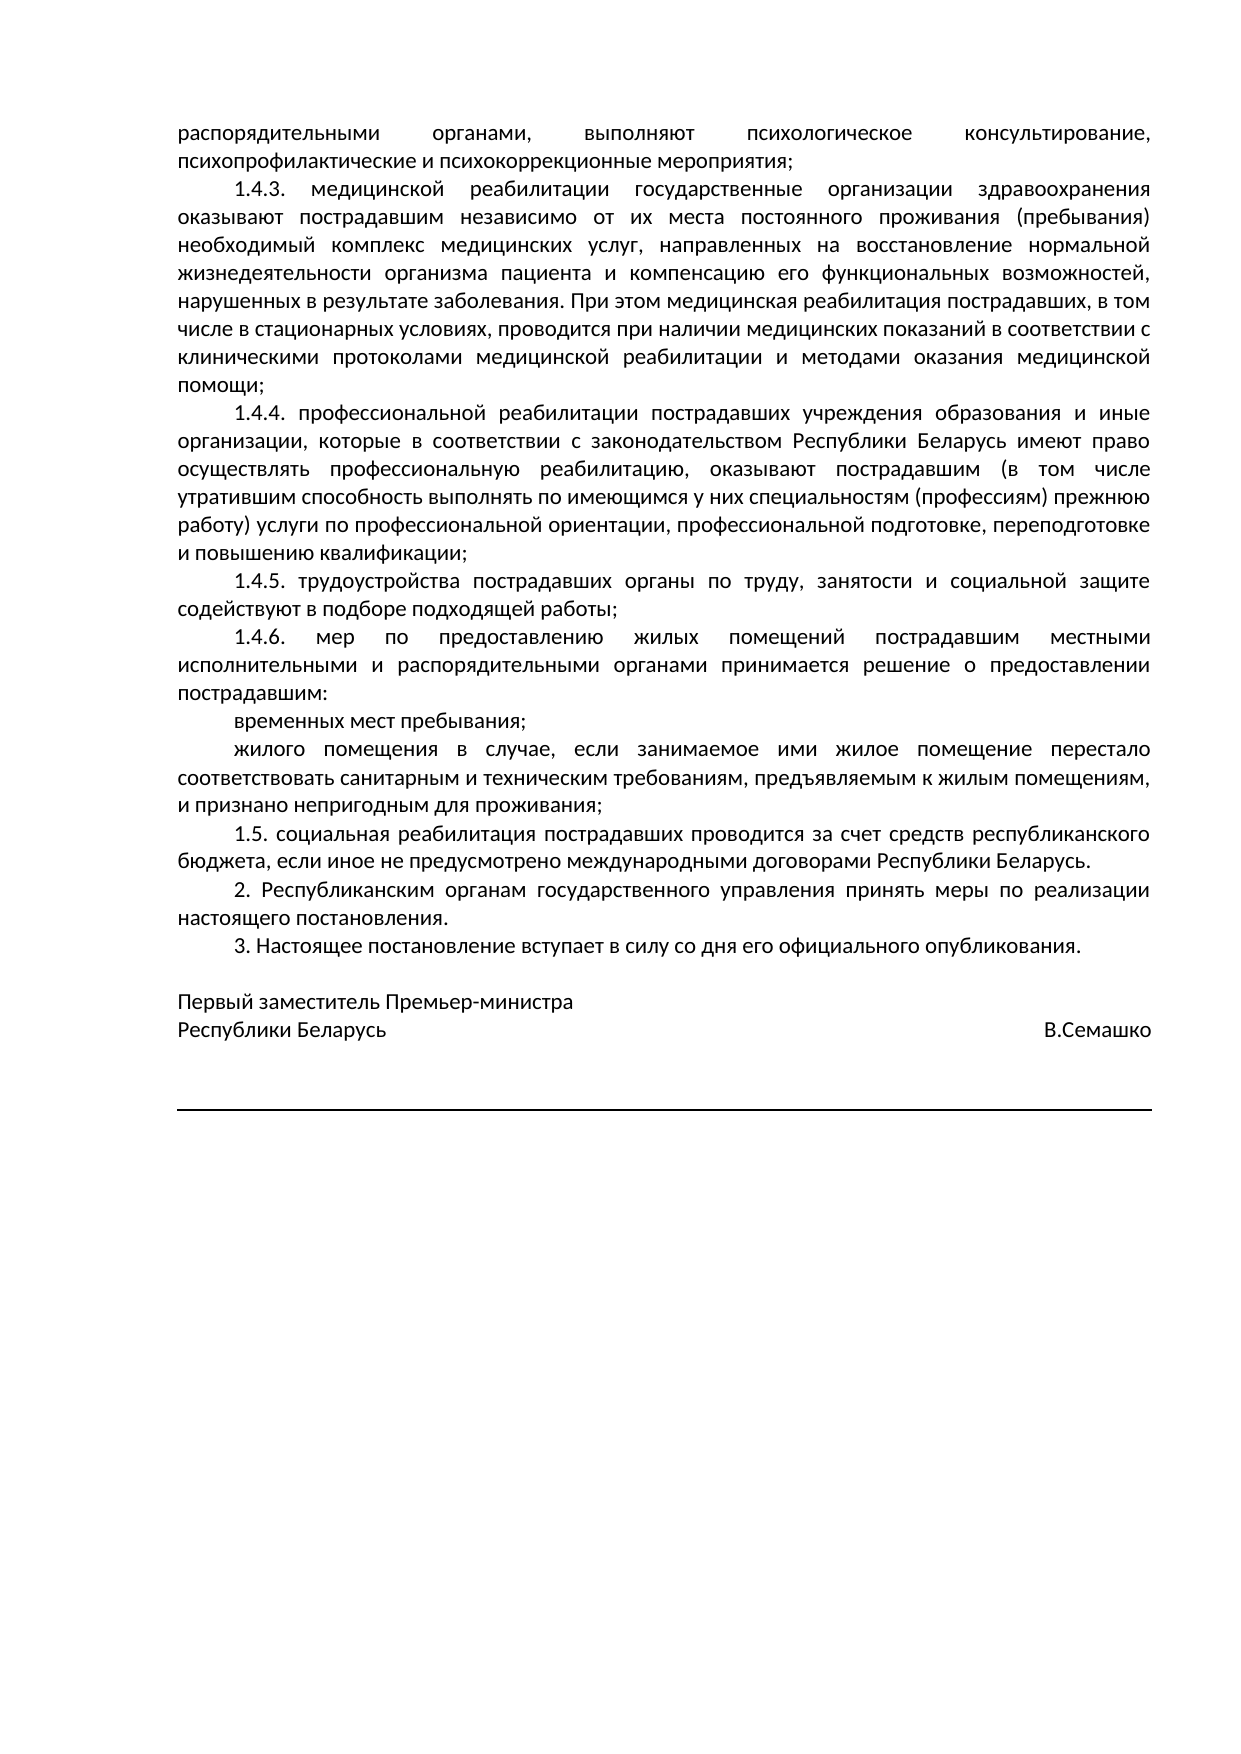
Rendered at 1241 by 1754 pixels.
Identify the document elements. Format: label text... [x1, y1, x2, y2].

text 1.4.3. медицинской реабилитации государственные организации здравоохранения оказывают пострадавшим независимо от их места постоянного проживания (пребывания) необходимый комплекс медицинских услуг, направленных на восстановление нормальной жизнедеятельности организма пациента и компенсацию его функциональных возможностей, нарушенных в результате заболевания. При этом медицинская реабилитация пострадавших, в том числе в стационарных условиях, проводится при наличии медицинских показаний в соответствии с клиническими протоколами медицинской реабилитации и методами оказания медицинской помощи; [177, 174, 1152, 398]
text 1.5. социальная реабилитация пострадавших проводится за счет средств республиканского бюджета, если иное не предусмотрено международными договорами Республики Беларусь. [177, 819, 1152, 875]
text 1.4.6. мер по предоставлению жилых помещений пострадавшим местными исполнительными и распорядительными органами принимается решение о предоставлении пострадавшим: [177, 622, 1152, 707]
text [177, 118, 1152, 174]
table_header В.Семашко [664, 1015, 1152, 1043]
text 1.4.5. трудоустройства пострадавших органы по труду, занятости и социальной защите содействуют в подборе подходящей работы; [177, 566, 1152, 622]
text 1.4.4. профессиональной реабилитации пострадавших учреждения образования и иные организации, которые в соответствии с законодательством Республики Беларусь имеют право осуществлять профессиональную реабилитацию, оказывают пострадавшим (в том числе утратившим способность выполнять по имеющимся у них специальностям (профессиям) прежнюю работу) услуги по профессиональной ориентации, профессиональной подготовке, переподготовке и повышению квалификации; [177, 398, 1152, 566]
table_header Республики Беларусь [177, 1015, 664, 1043]
text 3. Настоящее постановление вступает в силу со дня его официального опубликования. [177, 931, 1152, 959]
text жилого помещения в случае, если занимаемое ими жилое помещение перестало соответствовать санитарным и техническим требованиям, предъявляемым к жилым помещениям, и признано непригодным для проживания; [177, 734, 1152, 819]
text 2. Республиканским органам государственного управления принять меры по реализации настоящего постановления. [177, 875, 1152, 931]
text временных мест пребывания; [177, 707, 1152, 734]
text Первый заместитель Премьер-министра [177, 987, 1152, 1015]
